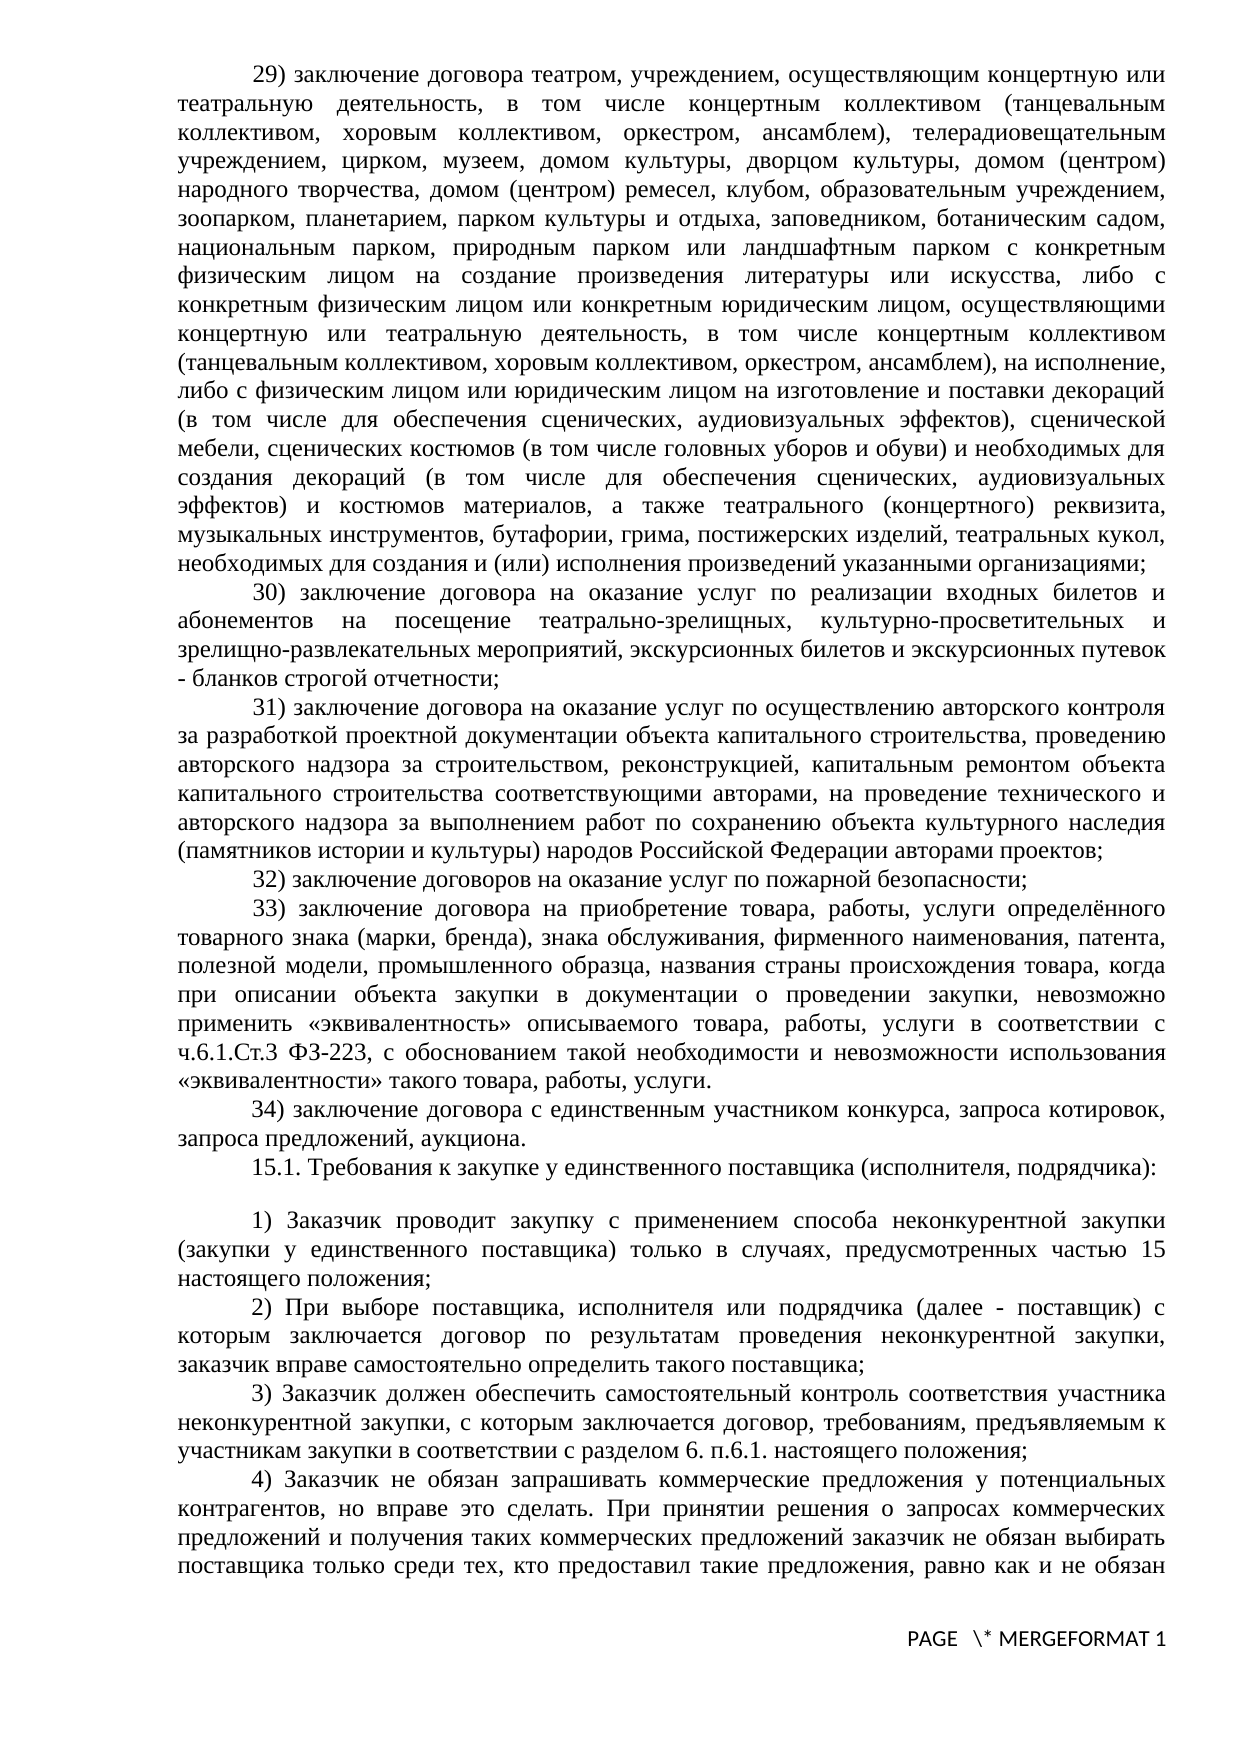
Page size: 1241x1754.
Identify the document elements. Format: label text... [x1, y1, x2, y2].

text 1) Заказчик проводит закупку с применением способа неконкурентной закупки (закупки у единственного поставщика) только в случаях, предусмотренных частью 15 настоящего положения; [177, 1205, 1167, 1292]
text 32) заключение договоров на оказание услуг по пожарной безопасности; [177, 864, 1167, 893]
text 33) заключение договора на приобретение товара, работы, услуги определённого товарного знака (марки, бренда), знака обслуживания, фирменного наименования, патента, полезной модели, промышленного образца, названия страны происхождения товара, когда при описании объекта закупки в документации о проведении закупки, невозможно применить «эквивалентность» описываемого товара, работы, услуги в соответствии с ч.6.1.Ст.3 ФЗ-223, с обоснованием такой необходимости и невозможности использования «эквивалентности» такого товара, работы, услуги. [177, 893, 1167, 1094]
text 31) заключение договора на оказание услуг по осуществлению авторского контроля за разработкой проектной документации объекта капитального строительства, проведению авторского надзора за строительством, реконструкцией, капитальным ремонтом объекта капитального строительства соответствующими авторами, на проведение технического и авторского надзора за выполнением работ по сохранению объекта культурного наследия (памятников истории и культуры) народов Российской Федерации авторами проектов; [177, 692, 1167, 864]
text 2) При выборе поставщика, исполнителя или подрядчика (далее - поставщик) с которым заключается договор по результатам проведения неконкурентной закупки, заказчик вправе самостоятельно определить такого поставщика; [177, 1292, 1167, 1378]
text 30) заключение договора на оказание услуг по реализации входных билетов и абонементов на посещение театрально-зрелищных, культурно-просветительных и зрелищно-развлекательных мероприятий, экскурсионных билетов и экскурсионных путевок - бланков строгой отчетности; [177, 577, 1167, 692]
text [177, 1464, 1167, 1579]
text 34) заключение договора с единственным участником конкурса, запроса котировок, запроса предложений, аукциона. [177, 1094, 1167, 1152]
text 3) Заказчик должен обеспечить самостоятельный контроль соответствия участника неконкурентной закупки, с которым заключается договор, требованиям, предъявляемым к участникам закупки в соответствии с разделом 6. п.6.1. настоящего положения; [177, 1378, 1167, 1464]
text 29) заключение договора театром, учреждением, осуществляющим концертную или театральную деятельность, в том числе концертным коллективом (танцевальным коллективом, хоровым коллективом, оркестром, ансамблем), телерадиовещательным учреждением, цирком, музеем, домом культуры, дворцом культуры, домом (центром) народного творчества, домом (центром) ремесел, клубом, образовательным учреждением, зоопарком, планетарием, парком культуры и отдыха, заповедником, ботаническим садом, национальным парком, природным парком или ландшафтным парком с конкретным физическим лицом на создание произведения литературы или искусства, либо с конкретным физическим лицом или конкретным юридическим лицом, осуществляющими концертную или театральную деятельность, в том числе концертным коллективом (танцевальным коллективом, хоровым коллективом, оркестром, ансамблем), на исполнение, либо с физическим лицом или юридическим лицом на изготовление и поставки декораций (в том числе для обеспечения сценических, аудиовизуальных эффектов), сценической мебели, сценических костюмов (в том числе головных уборов и обуви) и необходимых для создания декораций (в том числе для обеспечения сценических, аудиовизуальных эффектов) и костюмов материалов, а также театрального (концертного) реквизита, музыкальных инструментов, бутафории, грима, постижерских изделий, театральных кукол, необходимых для создания и (или) исполнения произведений указанными организациями; [177, 59, 1167, 577]
text 15.1. Требования к закупке у единственного поставщика (исполнителя, подрядчика): [177, 1152, 1167, 1180]
